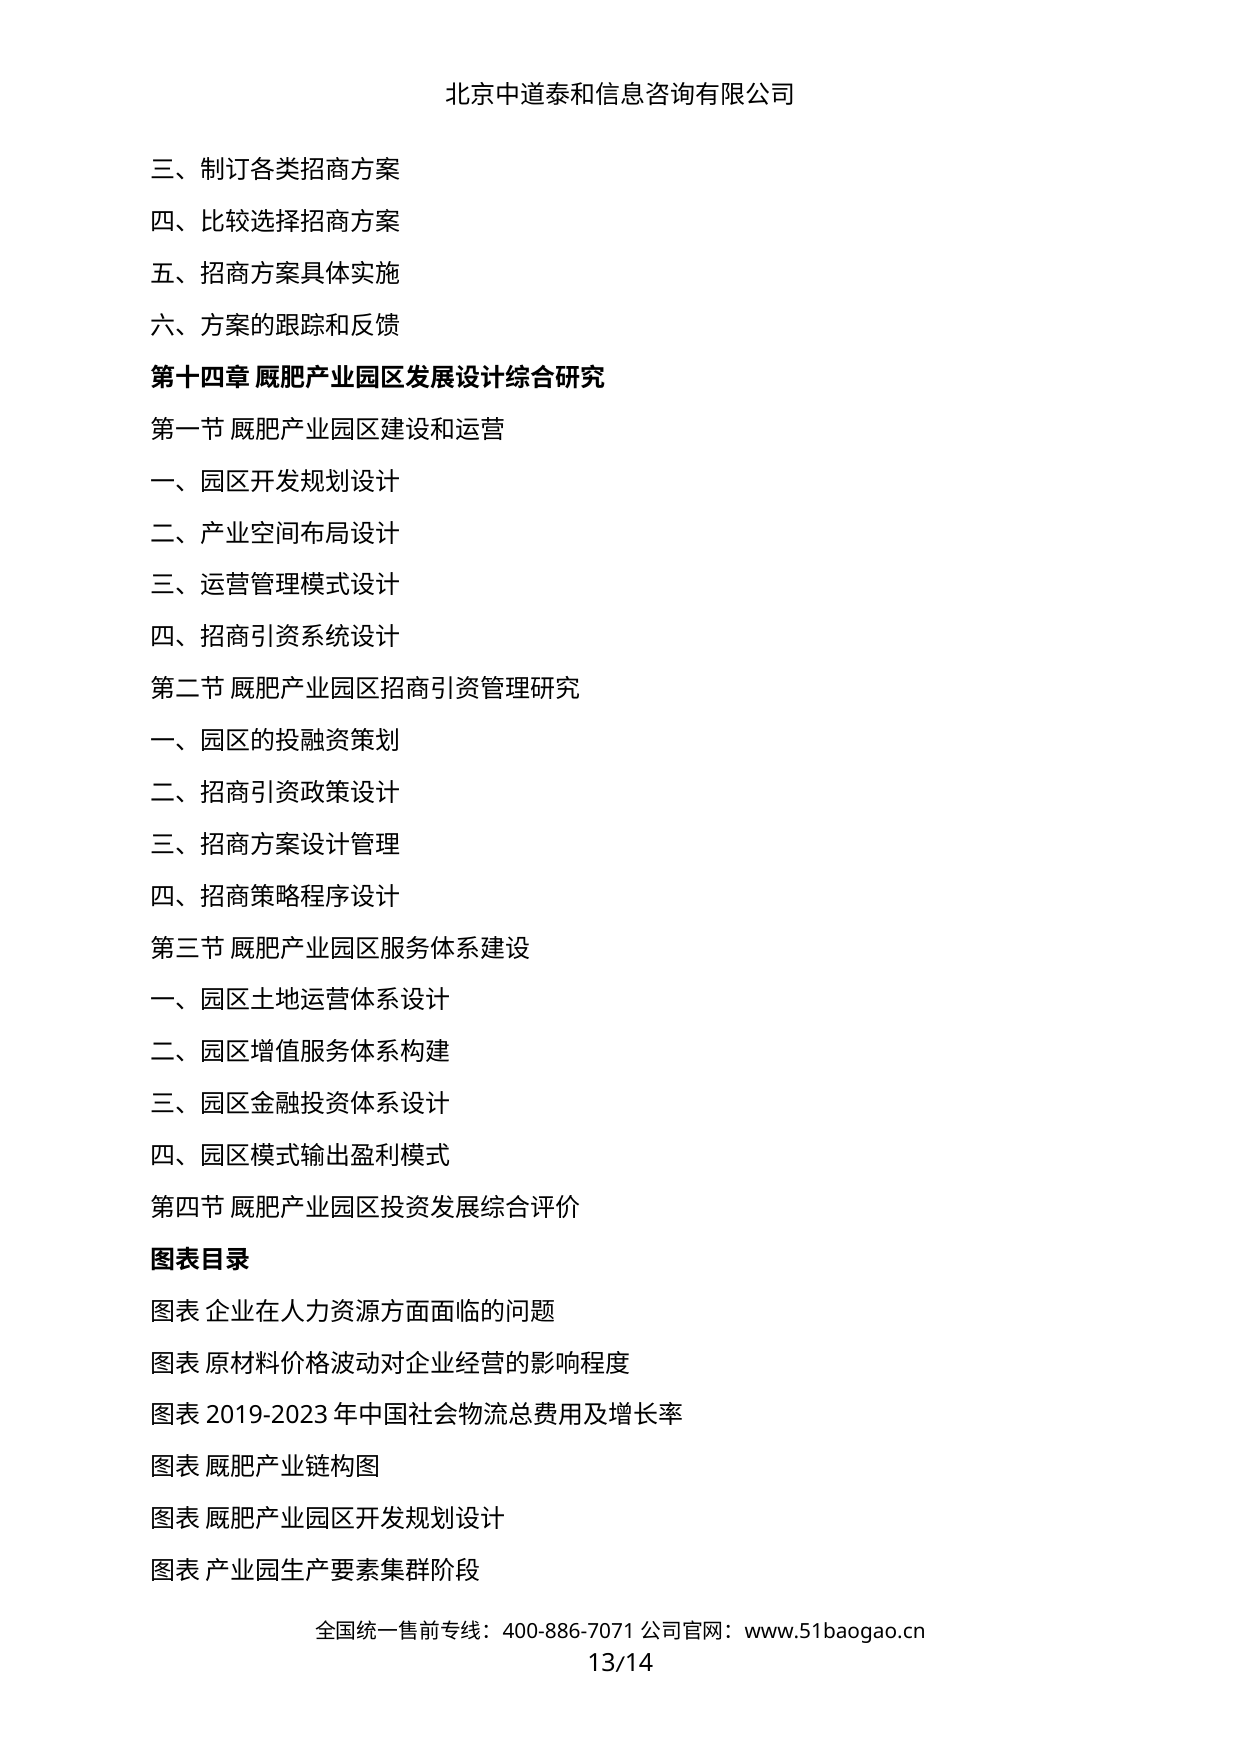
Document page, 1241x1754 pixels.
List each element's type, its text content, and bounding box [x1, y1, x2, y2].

text 三、园区金融投资体系设计 [150, 1084, 1090, 1120]
text 一、园区的投融资策划 [150, 721, 1090, 757]
text 二、招商引资政策设计 [150, 772, 1090, 809]
text 图表 厩肥产业园区开发规划设计 [150, 1499, 1090, 1535]
text 第三节 厩肥产业园区服务体系建设 [150, 928, 1090, 964]
text 四、招商引资系统设计 [150, 617, 1090, 653]
text 第一节 厩肥产业园区建设和运营 [150, 409, 1090, 446]
text 二、产业空间布局设计 [150, 513, 1090, 549]
text 图表 企业在人力资源方面面临的问题 [150, 1291, 1090, 1327]
text 第二节 厩肥产业园区招商引资管理研究 [150, 669, 1090, 705]
text 图表 原材料价格波动对企业经营的影响程度 [150, 1343, 1090, 1379]
text 三、运营管理模式设计 [150, 565, 1090, 601]
text 四、园区模式输出盈利模式 [150, 1136, 1090, 1172]
text 图表目录 [150, 1239, 1090, 1276]
text 图表 产业园生产要素集群阶段 [150, 1551, 1090, 1587]
text 图表 厩肥产业链构图 [150, 1447, 1090, 1483]
text 图表 2019-2023年中国社会物流总费用及增长率 [150, 1395, 1090, 1431]
text 四、招商策略程序设计 [150, 876, 1090, 912]
text 二、园区增值服务体系构建 [150, 1032, 1090, 1068]
text 第十四章 厩肥产业园区发展设计综合研究 [150, 357, 1090, 394]
text 第四节 厩肥产业园区投资发展综合评价 [150, 1187, 1090, 1224]
text 五、招商方案具体实施 [150, 254, 1090, 290]
text 六、方案的跟踪和反馈 [150, 306, 1090, 342]
text 四、比较选择招商方案 [150, 202, 1090, 238]
text 一、园区开发规划设计 [150, 461, 1090, 497]
text 一、园区土地运营体系设计 [150, 980, 1090, 1016]
text 三、制订各类招商方案 [150, 150, 1090, 186]
text 三、招商方案设计管理 [150, 824, 1090, 861]
